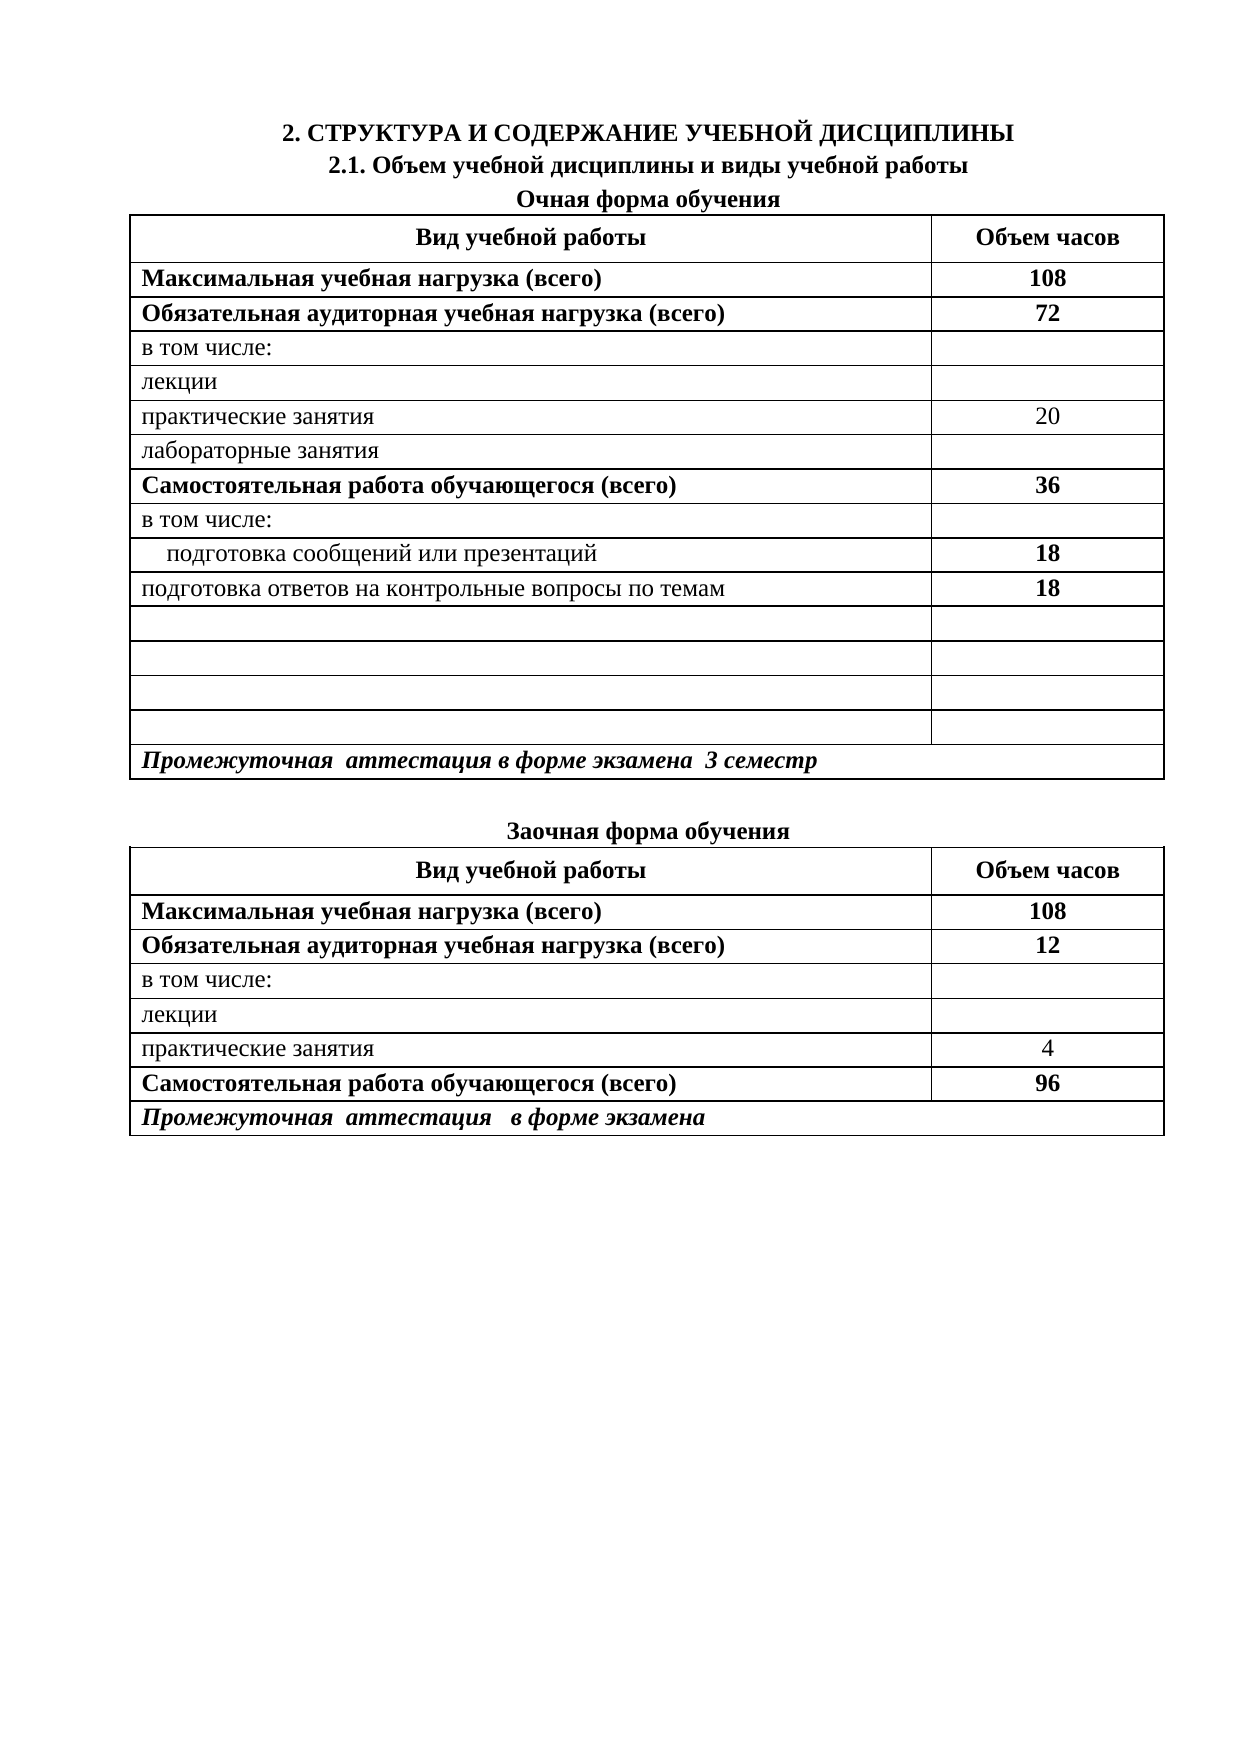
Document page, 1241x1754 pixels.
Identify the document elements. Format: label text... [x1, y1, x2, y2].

table_cell Обязательная аудиторная учебная нагрузка (всего) [131, 930, 931, 963]
table_cell 18 [932, 573, 1163, 605]
table_cell 72 [932, 298, 1163, 330]
text Очная форма обучения [118, 180, 1178, 214]
table_cell в том числе: [131, 964, 931, 998]
table_cell Самостоятельная работа обучающегося (всего) [131, 1068, 931, 1100]
table_cell лекции [131, 366, 931, 399]
table_cell [932, 642, 1163, 674]
table_cell [932, 607, 1163, 640]
table_cell [932, 999, 1163, 1032]
table_cell [932, 504, 1163, 537]
table_cell практические занятия [131, 1034, 931, 1066]
table_header Объем часов [932, 216, 1163, 262]
text 2.1. Объем учебной дисциплины и виды учебной работы [118, 147, 1178, 180]
table_header Вид учебной работы [131, 216, 931, 262]
table_cell [932, 332, 1163, 365]
table_header Вид учебной работы [131, 848, 931, 894]
table_cell [131, 642, 931, 674]
table_cell подготовка ответов на контрольные вопросы по темам [131, 573, 931, 605]
table_cell практические занятия [131, 401, 931, 434]
table_cell лабораторные занятия [131, 435, 931, 468]
table_cell [131, 607, 931, 640]
table_cell Промежуточная аттестация в форме экзамена [131, 1102, 1163, 1134]
table_header Объем часов [932, 848, 1163, 894]
table_cell [932, 964, 1163, 998]
table_cell Максимальная учебная нагрузка (всего) [131, 263, 931, 296]
table_cell [932, 435, 1163, 468]
table_cell 18 [932, 539, 1163, 571]
table_cell [131, 711, 931, 744]
table_cell [932, 711, 1163, 744]
table_cell [932, 676, 1163, 709]
table_cell Промежуточная аттестация в форме экзамена 3 семестр [131, 745, 1163, 778]
table_cell 4 [932, 1034, 1163, 1066]
table_cell [131, 676, 931, 709]
table_cell 20 [932, 401, 1163, 434]
table_cell лекции [131, 999, 931, 1032]
table_cell [932, 366, 1163, 399]
text 2. СТРУКТУРА И СОДЕРЖАНИЕ УЧЕБНОЙ ДИСЦИПЛИНЫ [118, 118, 1178, 147]
table_cell Самостоятельная работа обучающегося (всего) [131, 470, 931, 502]
table_cell Обязательная аудиторная учебная нагрузка (всего) [131, 298, 931, 330]
table_cell Максимальная учебная нагрузка (всего) [131, 896, 931, 928]
table_cell 36 [932, 470, 1163, 502]
table_cell в том числе: [131, 504, 931, 537]
table_cell в том числе: [131, 332, 931, 365]
text Заочная форма обучения [118, 813, 1178, 846]
table_cell подготовка сообщений или презентаций [131, 539, 931, 571]
table_cell 108 [932, 263, 1163, 296]
table_cell 96 [932, 1068, 1163, 1100]
table_cell 108 [932, 896, 1163, 928]
table_cell 12 [932, 930, 1163, 963]
